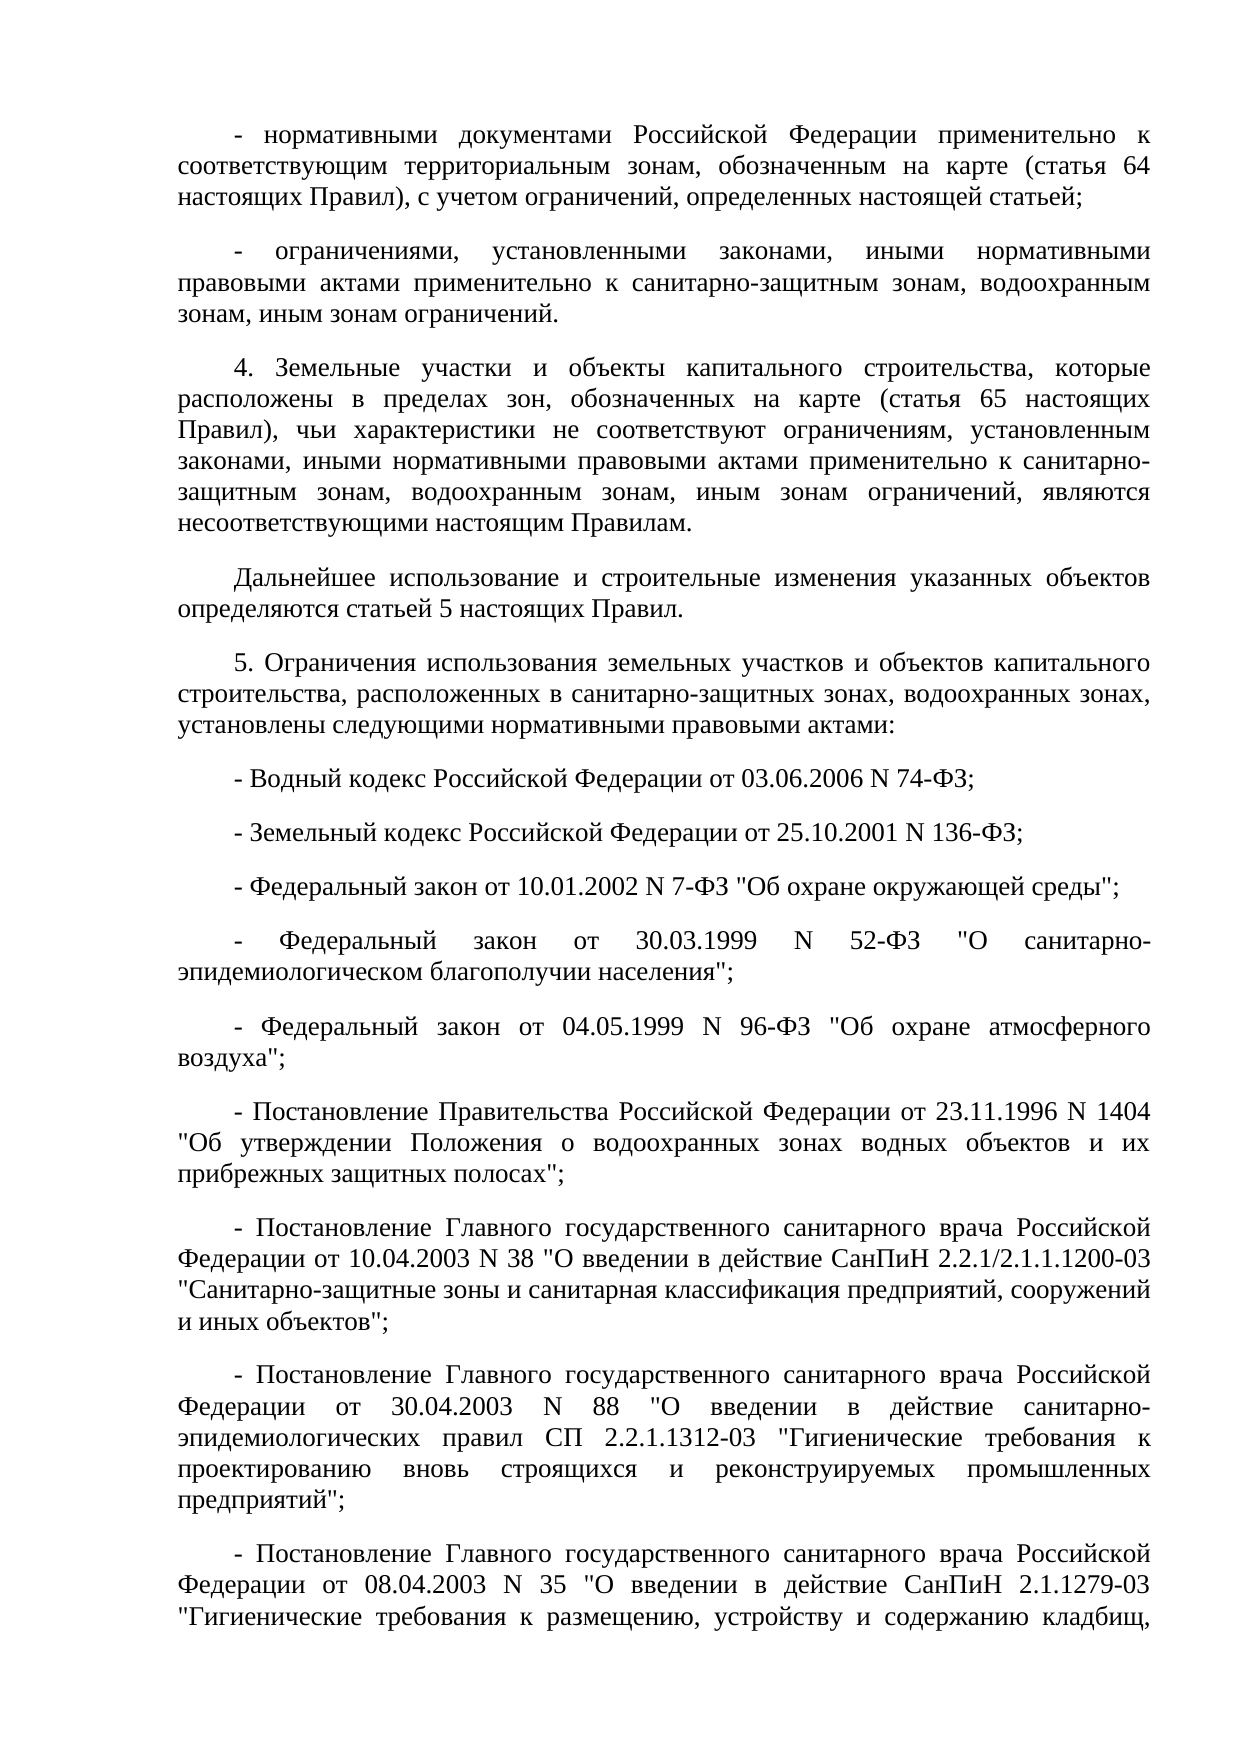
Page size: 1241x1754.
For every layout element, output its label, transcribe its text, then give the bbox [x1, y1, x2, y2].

text - Водный кодекс Российской Федерации от 03.06.2006 N 74-ФЗ; [177, 762, 1152, 793]
text - Федеральный закон от 30.03.1999 N 52-ФЗ "О санитарно-эпидемиологическом благополучии населения"; [177, 924, 1152, 987]
text - Федеральный закон от 04.05.1999 N 96-ФЗ "Об охране атмосферного воздуха"; [177, 1009, 1152, 1072]
text 5. Ограничения использования земельных участков и объектов капитального строительства, расположенных в санитарно-защитных зонах, водоохранных зонах, установлены следующими нормативными правовыми актами: [177, 646, 1152, 739]
text - Земельный кодекс Российской Федерации от 25.10.2001 N 136-ФЗ; [177, 816, 1152, 847]
text Дальнейшее использование и строительные изменения указанных объектов определяются статьей 5 настоящих Правил. [177, 561, 1152, 623]
text 4. Земельные участки и объекты капитального строительства, которые расположены в пределах зон, обозначенных на карте (статья 65 настоящих Правил), чьи характеристики не соответствуют ограничениям, установленным законами, иными нормативными правовыми актами применительно к санитарно-защитным зонам, водоохранным зонам, иным зонам ограничений, являются несоответствующими настоящим Правилам. [177, 351, 1152, 538]
text - Постановление Правительства Российской Федерации от 23.11.1996 N 1404 "Об утверждении Положения о водоохранных зонах водных объектов и их прибрежных защитных полосах"; [177, 1095, 1152, 1188]
text - Федеральный закон от 10.01.2002 N 7-ФЗ "Об охране окружающей среды"; [177, 870, 1152, 901]
text - ограничениями, установленными законами, иными нормативными правовыми актами применительно к санитарно-защитным зонам, водоохранным зонам, иным зонам ограничений. [177, 234, 1152, 328]
text - нормативными документами Российской Федерации применительно к соответствующим территориальным зонам, обозначенным на карте (статья 64 настоящих Правил), с учетом ограничений, определенных настоящей статьей; [177, 118, 1152, 212]
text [177, 1537, 1152, 1631]
text - Постановление Главного государственного санитарного врача Российской Федерации от 30.04.2003 N 88 "О введении в действие санитарно-эпидемиологических правил СП 2.2.1.1312-03 "Гигиенические требования к проектированию вновь строящихся и реконструируемых промышленных предприятий"; [177, 1359, 1152, 1514]
text - Постановление Главного государственного санитарного врача Российской Федерации от 10.04.2003 N 38 "О введении в действие СанПиН 2.2.1/2.1.1.1200-03 "Санитарно-защитные зоны и санитарная классификация предприятий, сооружений и иных объектов"; [177, 1211, 1152, 1336]
